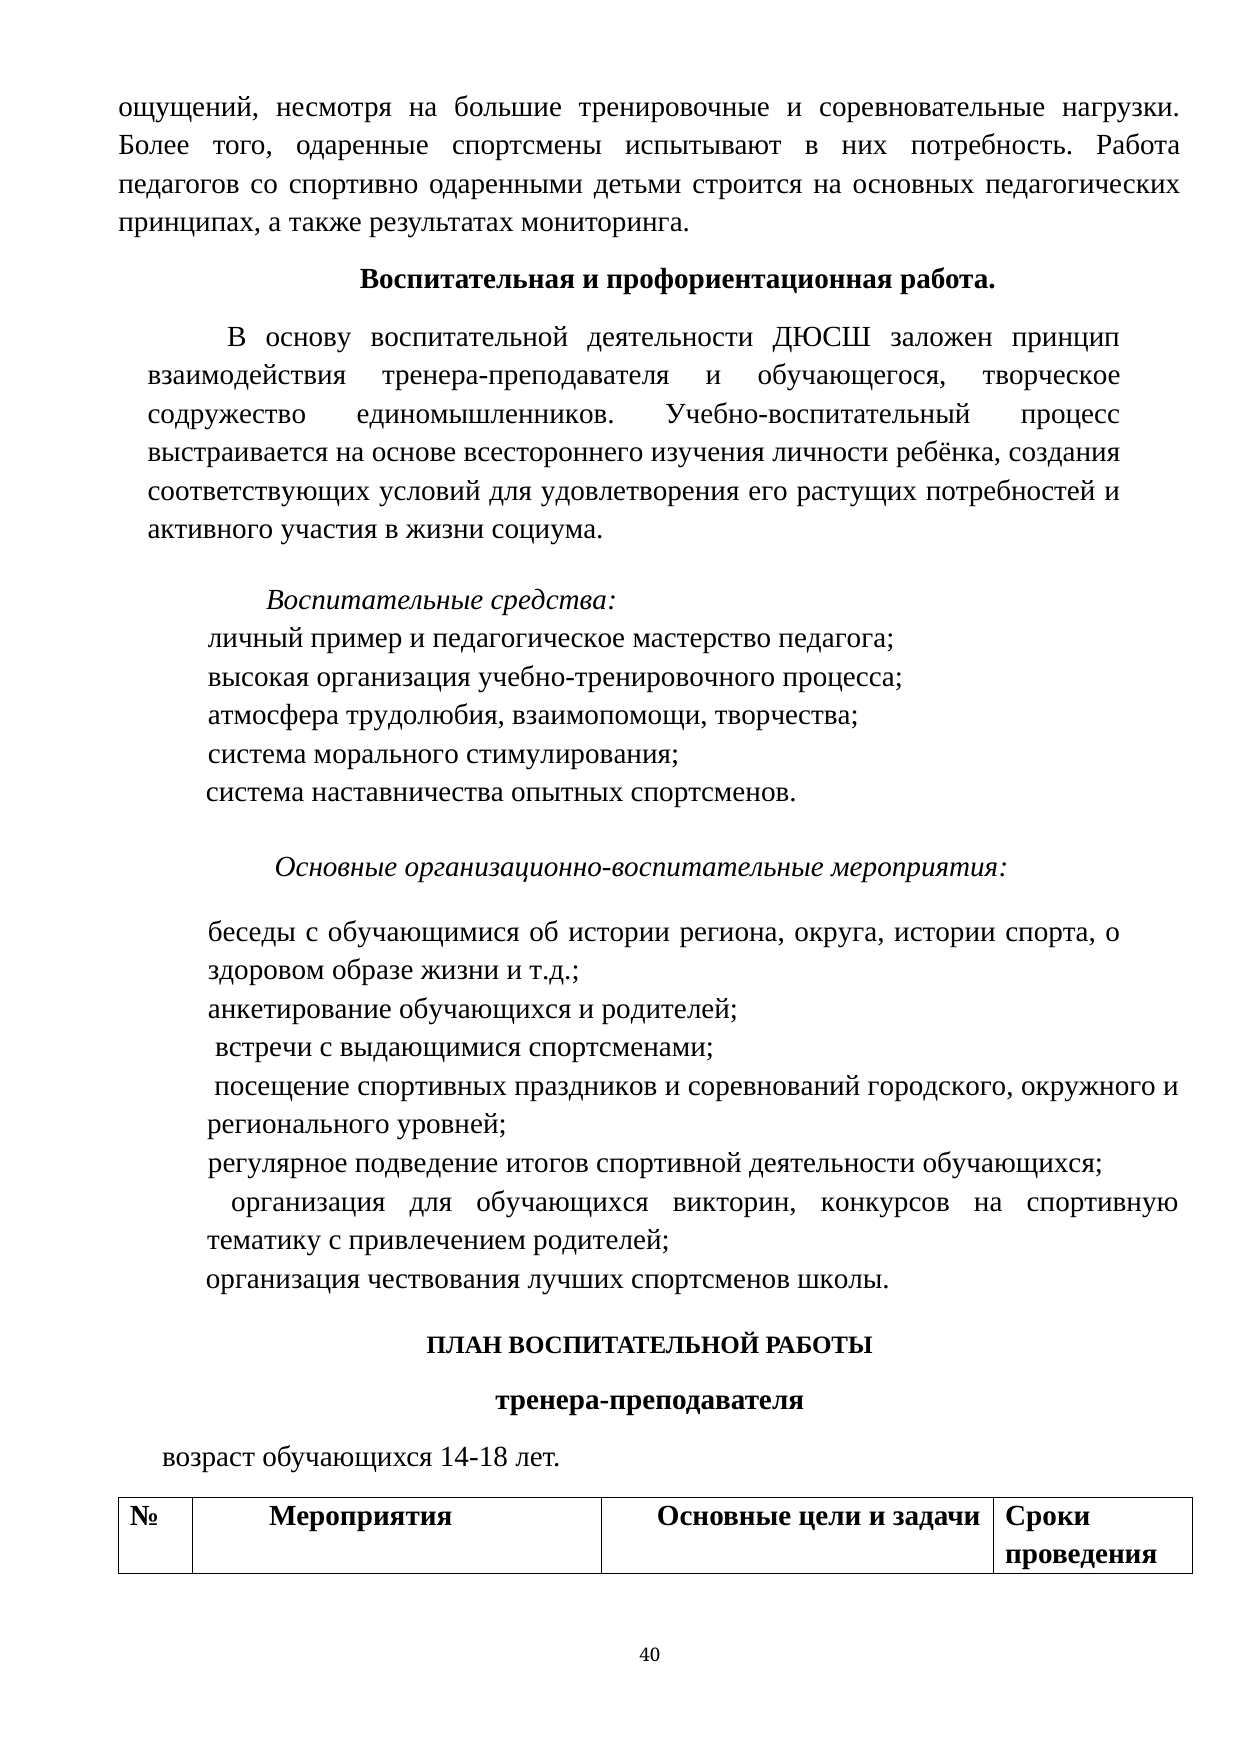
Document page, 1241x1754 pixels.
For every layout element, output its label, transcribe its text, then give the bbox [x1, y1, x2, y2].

text беседы с обучающимися об истории региона, округа, истории спорта, о здоровом образе жизни и т.д.; [208, 914, 1121, 986]
text Воспитательные средства: [266, 582, 1181, 615]
text высокая организация учебно-тренировочного процесса; [208, 659, 1181, 692]
text система морального стимулирования; [208, 736, 1181, 769]
text Воспитательная и профориентационная работа. [118, 262, 1181, 295]
text регулярное подведение итогов спортивной деятельности обучающихся; [178, 1145, 1181, 1179]
text возраст обучающихся 14-18 лет. [118, 1439, 1181, 1473]
text организация чествования лучших спортсменов школы. [118, 1261, 1181, 1294]
text ПЛАН ВОСПИТАТЕЛЬНОЙ РАБОТЫ [118, 1331, 1181, 1359]
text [118, 89, 1181, 238]
text В основу воспитательной деятельности ДЮСШ заложен принцип взаимодействия тренера-преподавателя и обучающегося, творческое содружество единомышленников. Учебно-воспитательный процесс выстраивается на основе всестороннего изучения личности ребёнка, создания соответствующих условий для удовлетворения его растущих потребностей и активного участия в жизни социума. [147, 319, 1121, 545]
table_header Сроки проведения [994, 1498, 1192, 1573]
text встречи с выдающимися спортсменами; [208, 1029, 1181, 1063]
text посещение спортивных праздников и соревнований городского, окружного и регионального уровней; [207, 1068, 1179, 1140]
text тренера-преподавателя [118, 1382, 1181, 1416]
table_header Мероприятия [193, 1498, 601, 1573]
text атмосфера трудолюбия, взаимопомощи, творчества; [208, 697, 1181, 731]
text Основные организационно-воспитательные мероприятия: [274, 849, 1181, 883]
text организация для обучающихся викторин, конкурсов на спортивную тематику с привлечением родителей; [207, 1184, 1179, 1256]
table_header Основные цели и задачи [602, 1498, 993, 1573]
text личный пример и педагогическое мастерство педагога; [208, 620, 1181, 654]
table_header № [119, 1498, 192, 1573]
text система наставничества опытных спортсменов. [118, 774, 1181, 808]
text анкетирование обучающихся и родителей; [208, 991, 1181, 1024]
